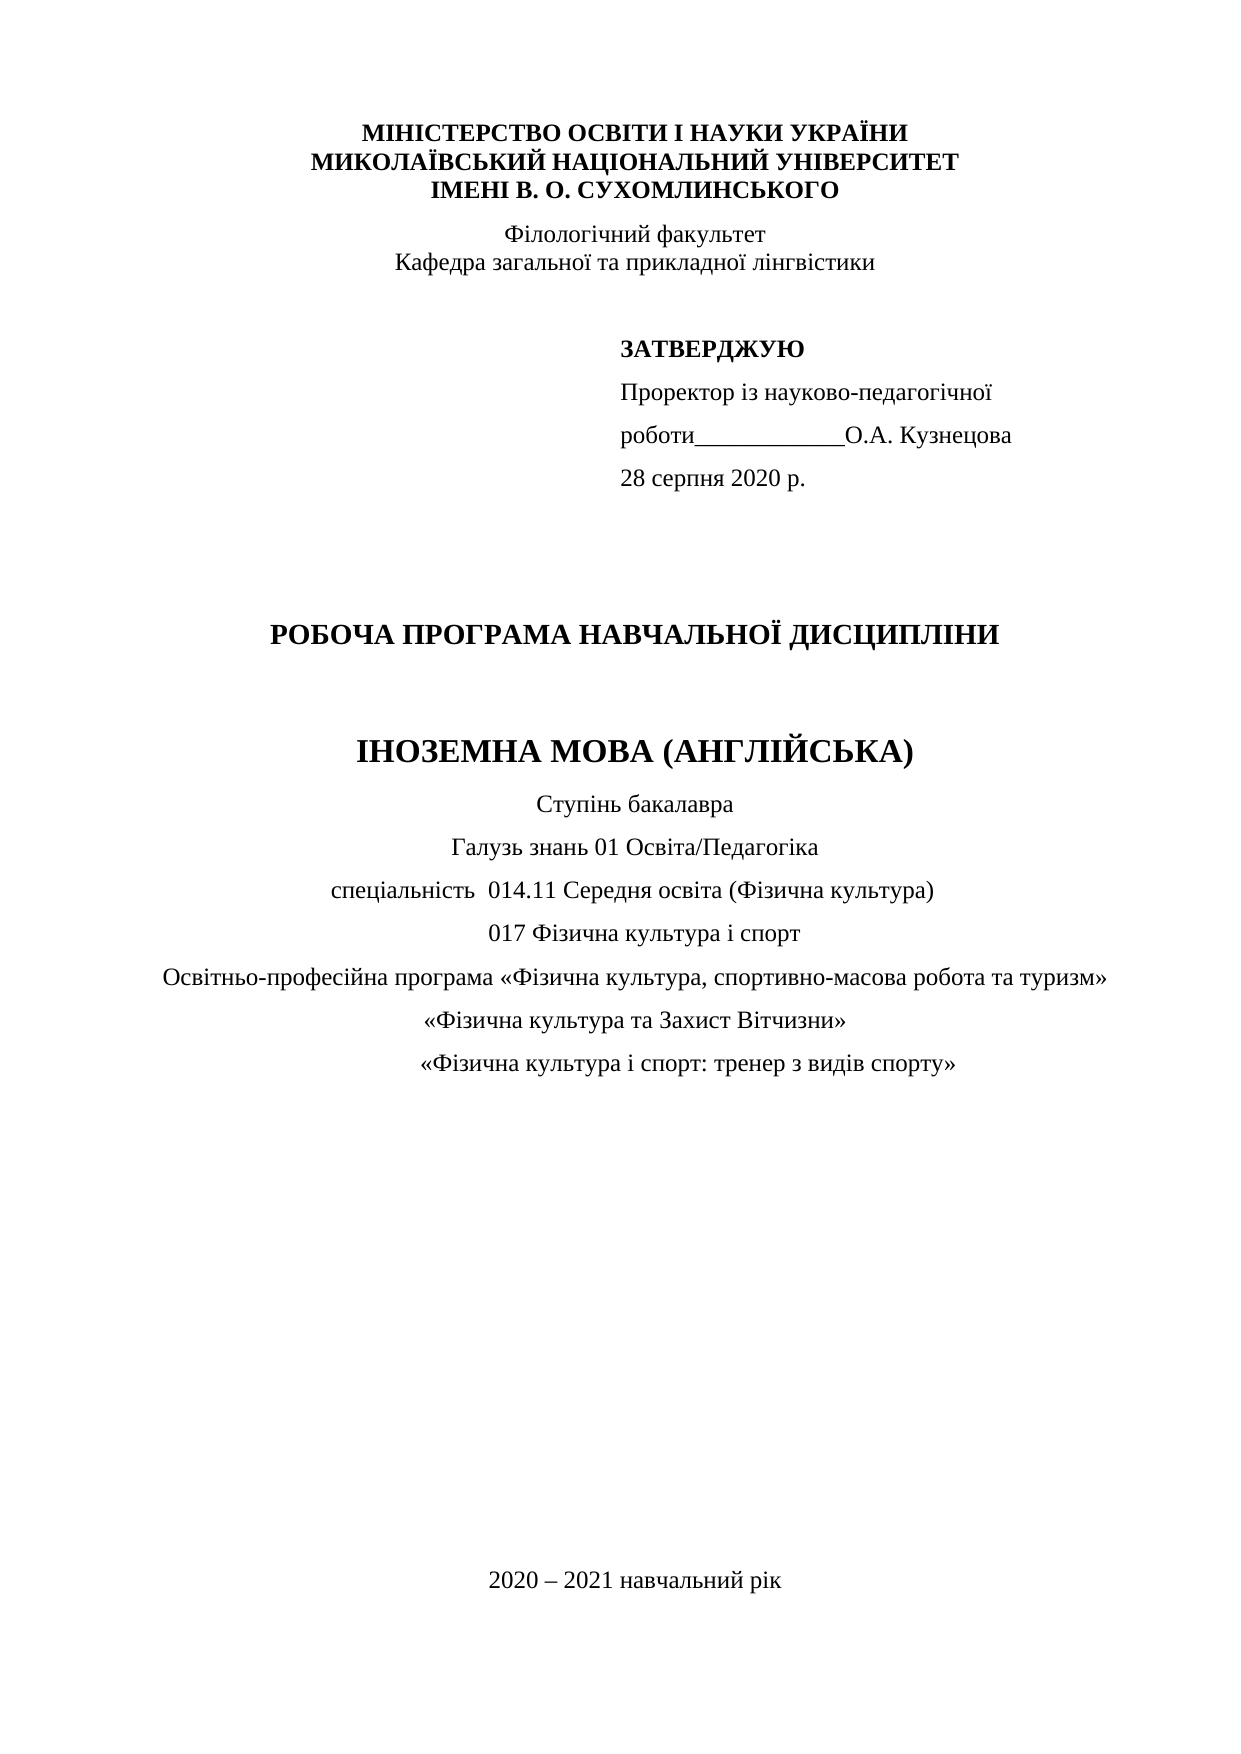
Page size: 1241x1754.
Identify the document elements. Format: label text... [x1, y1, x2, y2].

text МИКОЛАЇВСЬКИЙ НАЦІОНАЛЬНИЙ УНІВЕРСИТЕТ [118, 147, 1152, 176]
text ІМЕНІ В. О. СУХОМЛИНСЬКОГО [118, 176, 1152, 204]
text ЗАТВЕРДЖУЮ [620, 334, 1152, 362]
text спеціальність 014.11 Середня освіта (Фізична культура) [118, 875, 1152, 904]
text 017 Фізична культура і спорт [118, 918, 1152, 947]
text 2020 – 2021 навчальний рік [118, 1565, 1152, 1594]
subtitle РОБОЧА ПРОГРАМА НАВЧАЛЬНОЇ ДИСЦИПЛІНИ [118, 617, 1152, 651]
text «Фізична культура і спорт: тренер з видів спорту» [118, 1048, 1152, 1077]
text Кафедра загальної та прикладної лінгвістики [118, 247, 1152, 276]
text Філологічний факультет [118, 219, 1152, 247]
text «Фізична культура та Захист Вітчизни» [118, 1005, 1152, 1033]
text 28 серпня 2020 р. [620, 463, 1152, 492]
text Проректор із науково-педагогічної роботи____________О.А. Кузнецова [620, 377, 1152, 449]
text МІНІСТЕРСТВО ОСВІТИ І НАУКИ УКРАЇНИ [118, 118, 1152, 147]
text Галузь знань 01 Освіта/Педагогіка [118, 832, 1152, 861]
text ІНОЗЕМНА МОВА (АНГЛІЙСЬКА) [118, 732, 1152, 770]
text Ступінь бакалавра [118, 789, 1152, 818]
text Освітньо-професійна програма «Фізична культура, спортивно-масова робота та туризм» [118, 962, 1152, 990]
